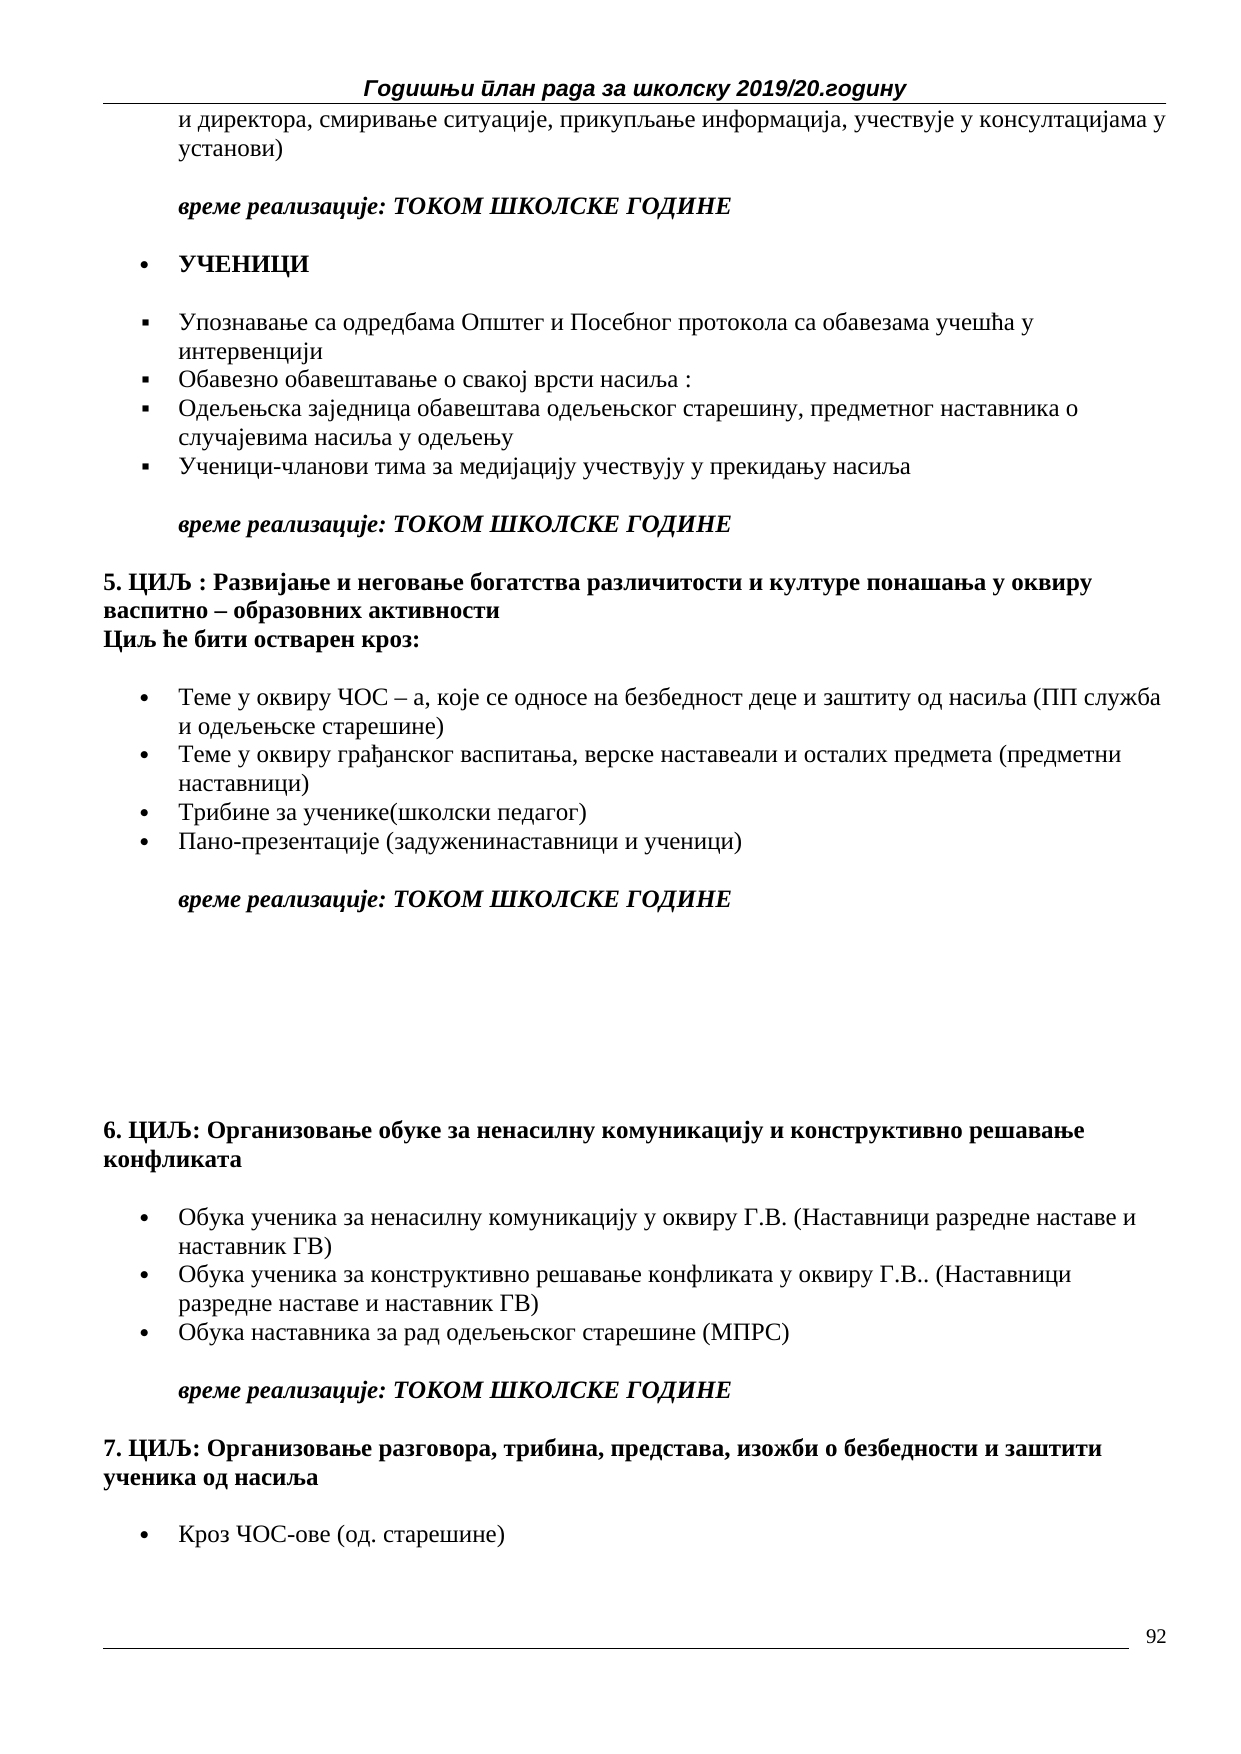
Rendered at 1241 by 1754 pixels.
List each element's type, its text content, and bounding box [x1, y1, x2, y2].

list време реализације: ТОКОМ ШКОЛСКЕ ГОДИНЕ [178, 1375, 1166, 1404]
list Трибине за ученике(школски педагог) [141, 797, 1166, 826]
list Упознавање са одредбама Општег и Посебног протокола са обавезама учешћа у интервенцији [141, 307, 1166, 364]
list време реализације: ТОКОМ ШКОЛСКЕ ГОДИНЕ [178, 509, 1166, 537]
list Обука ученика за конструктивно решавање конфликата у оквиру Г.В.. (Наставници разредне наставе и наставник ГВ) [141, 1259, 1166, 1317]
list Кроз ЧОС-ове (од. старешине) [141, 1519, 1166, 1548]
list Обавезно обавештавање о свакој врсти насиља : [141, 364, 1166, 393]
text 7. ЦИЉ: Организовање разговора, трибина, представа, изожби о безбедности и заштити ученика од насиља [103, 1433, 1166, 1490]
text 6. ЦИЉ: Организовање обуке за ненасилну комуникацију и конструктивно решавање конфликата [103, 1115, 1166, 1173]
list време реализације: ТОКОМ ШКОЛСКЕ ГОДИНЕ [178, 884, 1166, 912]
list Ученици-чланови тима за медијацију учествују у прекидању насиља [141, 451, 1166, 479]
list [141, 104, 1166, 162]
list Одељењска заједница обавештава одељењског старешину, предметног наставника о случајевима насиља у одељењу [141, 393, 1166, 451]
text 5. ЦИЉ : Развијање и неговање богатства различитости и културе понашања у оквиру васпитно – образовних активности Циљ ће бити остварен кроз: [103, 567, 1166, 653]
list време реализације: ТОКОМ ШКОЛСКЕ ГОДИНЕ [178, 191, 1166, 220]
list Теме у оквиру грађанског васпитања, верске наставеали и осталих предмета (предметни наставници) [141, 739, 1166, 797]
list Пано-презентације (задуженинаставници и ученици) [141, 826, 1166, 854]
list УЧЕНИЦИ [141, 249, 1166, 278]
list Теме у оквиру ЧОС – а, које се односе на безбедност деце и заштиту од насиља (ПП служба и одељењске старешине) [141, 682, 1166, 739]
list Обука ученика за ненасилну комуникацију у оквиру Г.В. (Наставници разредне наставе и наставник ГВ) [141, 1202, 1166, 1259]
list Обука наставника за рад одељењског старешине (МПРС) [141, 1317, 1166, 1346]
